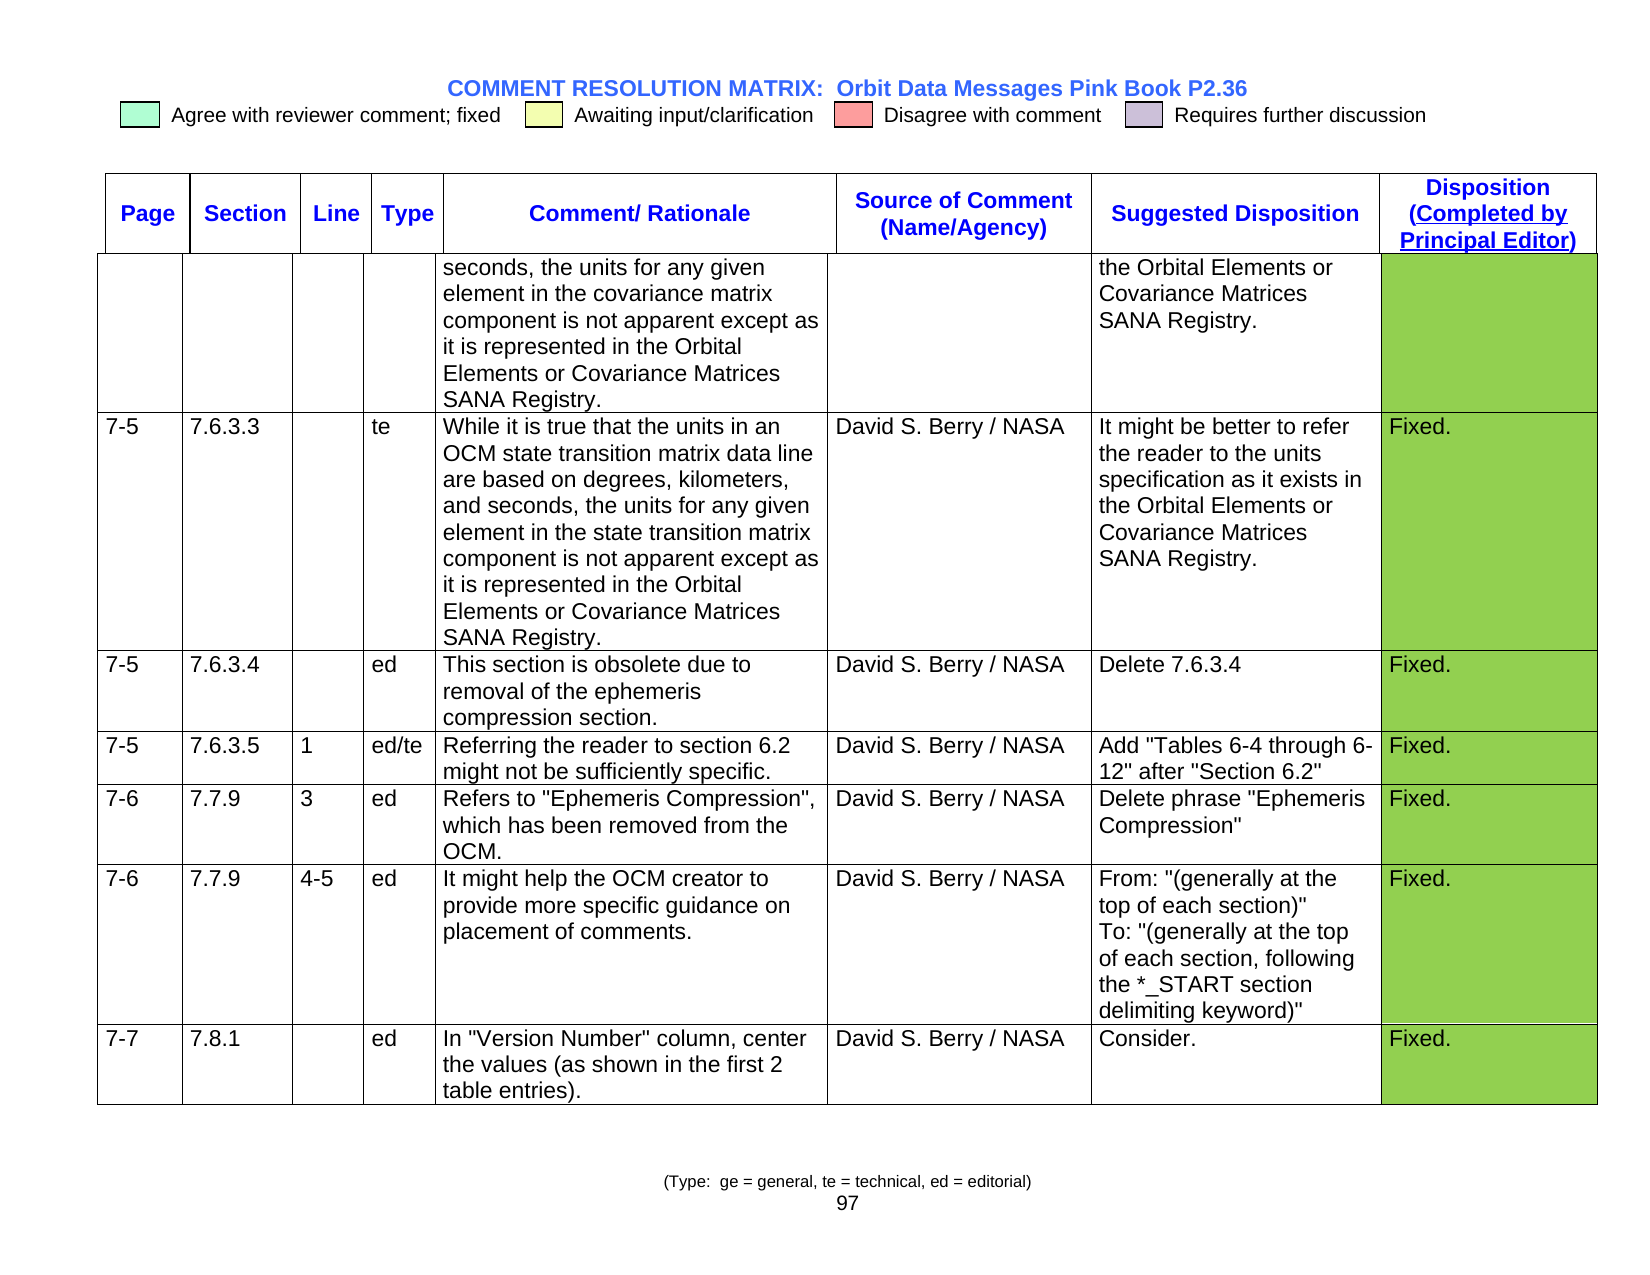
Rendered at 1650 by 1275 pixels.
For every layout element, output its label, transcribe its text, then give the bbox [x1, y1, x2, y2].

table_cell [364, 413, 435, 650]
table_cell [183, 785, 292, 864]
table_header Page [106, 174, 189, 253]
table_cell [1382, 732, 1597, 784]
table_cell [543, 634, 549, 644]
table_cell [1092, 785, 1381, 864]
table_header Source of Comment (Name/Agency) [837, 174, 1091, 253]
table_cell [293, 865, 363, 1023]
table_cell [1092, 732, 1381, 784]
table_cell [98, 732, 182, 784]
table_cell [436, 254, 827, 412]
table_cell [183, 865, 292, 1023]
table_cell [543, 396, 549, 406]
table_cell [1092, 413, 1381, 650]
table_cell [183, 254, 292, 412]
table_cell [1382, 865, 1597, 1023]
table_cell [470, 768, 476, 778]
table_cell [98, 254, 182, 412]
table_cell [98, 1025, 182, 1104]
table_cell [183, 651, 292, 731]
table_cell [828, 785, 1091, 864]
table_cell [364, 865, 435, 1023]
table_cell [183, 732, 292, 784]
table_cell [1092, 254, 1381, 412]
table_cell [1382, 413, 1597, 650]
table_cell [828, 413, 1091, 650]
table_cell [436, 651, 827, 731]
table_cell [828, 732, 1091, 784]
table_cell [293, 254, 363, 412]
table_header Section [191, 174, 300, 253]
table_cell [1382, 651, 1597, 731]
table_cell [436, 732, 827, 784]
table_header Comment/ Rationale [444, 174, 836, 253]
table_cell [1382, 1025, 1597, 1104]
table_header Type [372, 174, 443, 253]
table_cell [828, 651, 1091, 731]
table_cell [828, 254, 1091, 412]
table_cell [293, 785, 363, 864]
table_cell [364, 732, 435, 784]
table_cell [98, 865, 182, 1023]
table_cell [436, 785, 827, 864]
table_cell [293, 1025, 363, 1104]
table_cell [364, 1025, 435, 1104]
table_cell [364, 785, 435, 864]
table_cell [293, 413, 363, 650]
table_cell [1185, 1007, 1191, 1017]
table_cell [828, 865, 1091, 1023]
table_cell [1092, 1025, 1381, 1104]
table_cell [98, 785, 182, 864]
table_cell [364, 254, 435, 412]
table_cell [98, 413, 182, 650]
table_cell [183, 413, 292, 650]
table_header Suggested Disposition [1092, 174, 1379, 253]
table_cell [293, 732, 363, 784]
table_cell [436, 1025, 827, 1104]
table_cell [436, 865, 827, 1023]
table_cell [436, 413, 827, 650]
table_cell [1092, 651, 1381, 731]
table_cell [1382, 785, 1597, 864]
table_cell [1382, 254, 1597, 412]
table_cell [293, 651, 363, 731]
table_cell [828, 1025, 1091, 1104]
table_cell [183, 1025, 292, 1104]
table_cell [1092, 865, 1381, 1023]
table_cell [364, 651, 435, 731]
table_header Line [301, 174, 371, 253]
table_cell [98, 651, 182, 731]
table_header Disposition (Completed by Principal Editor) [1380, 174, 1596, 253]
